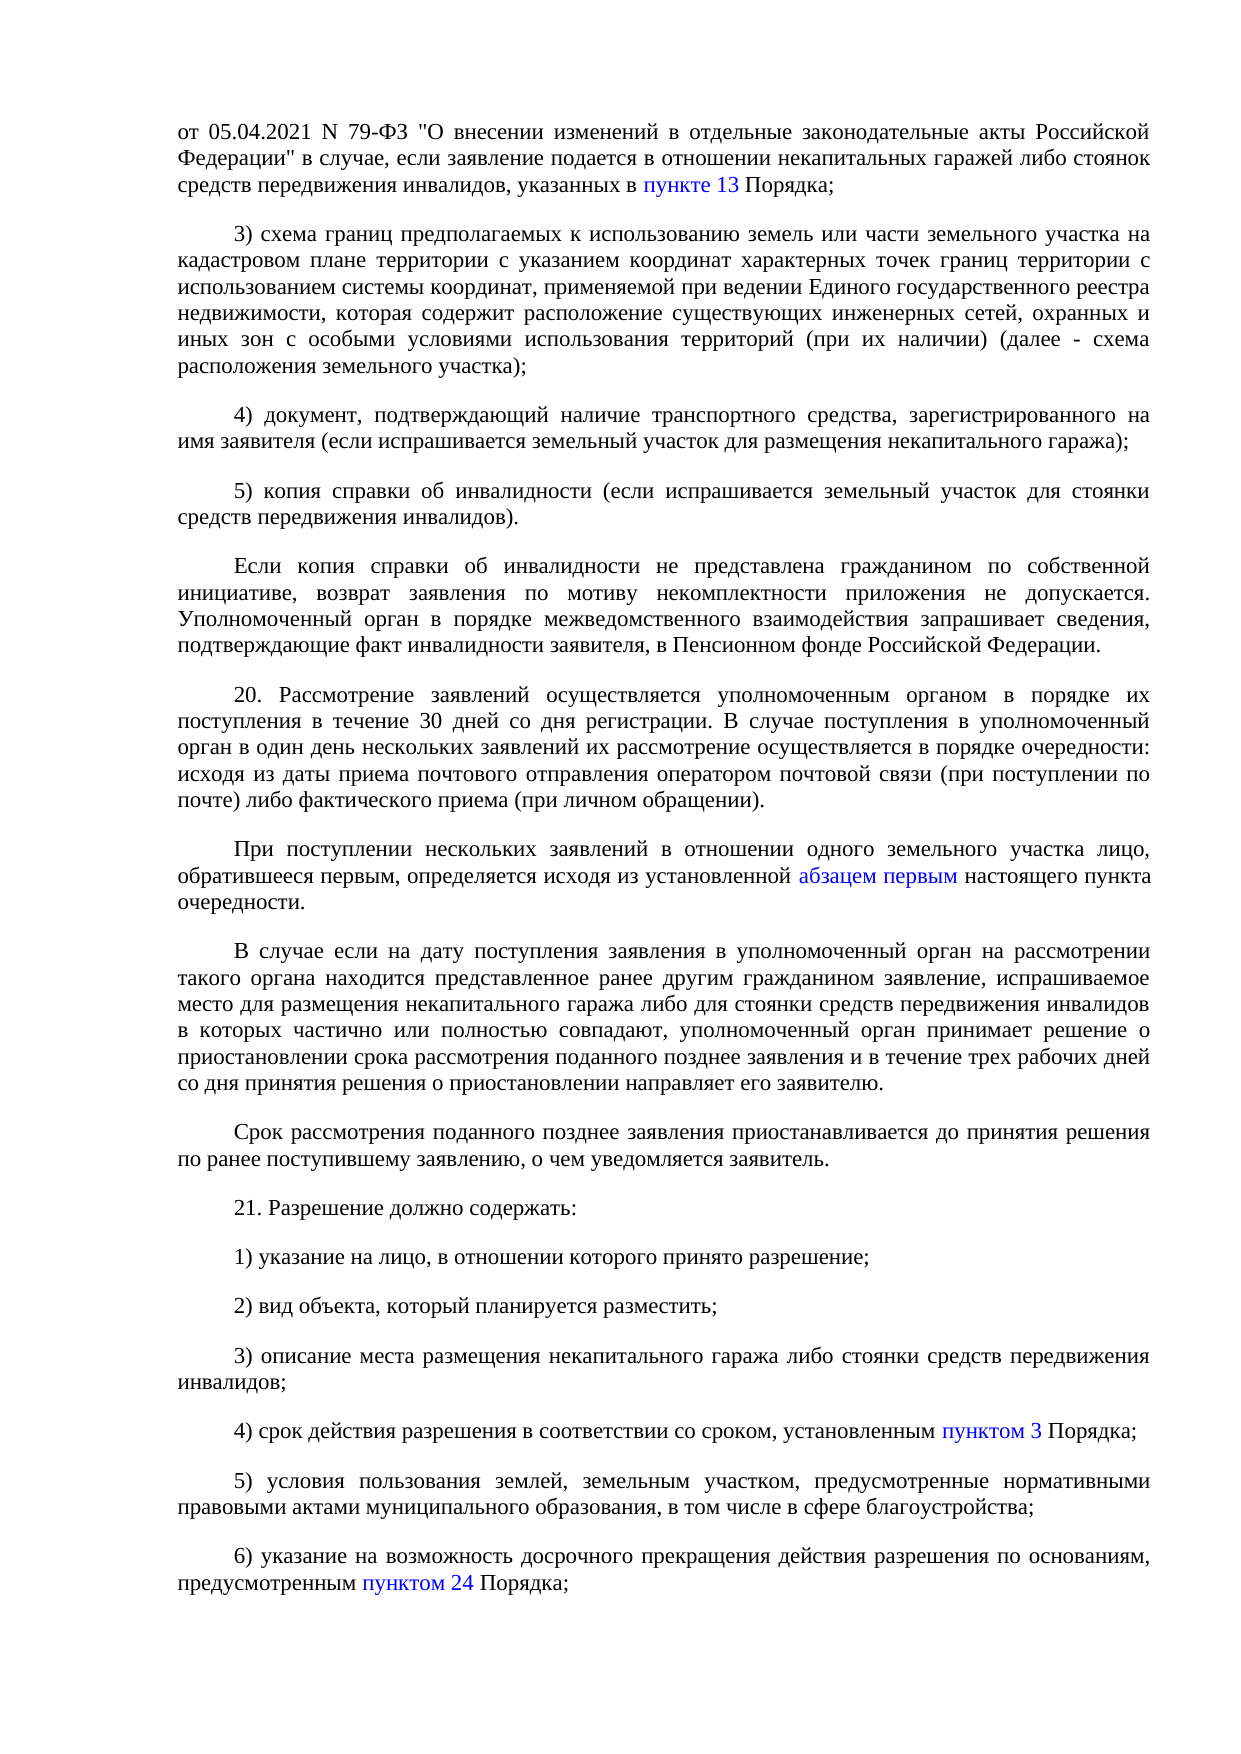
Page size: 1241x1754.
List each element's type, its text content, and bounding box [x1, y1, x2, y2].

text 5) копия справки об инвалидности (если испрашивается земельный участок для стоянки средств передвижения инвалидов). [177, 477, 1152, 529]
text 21. Разрешение должно содержать: [177, 1194, 1152, 1220]
text 2) вид объекта, который планируется разместить; [177, 1293, 1152, 1319]
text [177, 118, 1152, 197]
text В случае если на дату поступления заявления в уполномоченный орган на рассмотрении такого органа находится представленное ранее другим гражданином заявление, испрашиваемое место для размещения некапитального гаража либо для стоянки средств передвижения инвалидов в которых частично или полностью совпадают, уполномоченный орган принимает решение о приостановлении срока рассмотрения поданного позднее заявления и в течение трех рабочих дней со дня принятия решения о приостановлении направляет его заявителю. [177, 937, 1152, 1096]
text 3) схема границ предполагаемых к использованию земель или части земельного участка на кадастровом плане территории с указанием координат характерных точек границ территории с использованием системы координат, применяемой при ведении Единого государственного реестра недвижимости, которая содержит расположение существующих инженерных сетей, охранных и иных зон с особыми условиями использования территорий (при их наличии) (далее - схема расположения земельного участка); [177, 220, 1152, 378]
text 20. Рассмотрение заявлений осуществляется уполномоченным органом в порядке их поступления в течение 30 дней со дня регистрации. В случае поступления в уполномоченный орган в один день нескольких заявлений их рассмотрение осуществляется в порядке очередности: исходя из даты приема почтового отправления оператором почтовой связи (при поступлении по почте) либо фактического приема (при личном обращении). [177, 681, 1152, 812]
text Если копия справки об инвалидности не представлена гражданином по собственной инициативе, возврат заявления по мотиву некомплектности приложения не допускается. Уполномоченный орган в порядке межведомственного взаимодействия запрашивает сведения, подтверждающие факт инвалидности заявителя, в Пенсионном фонде Российской Федерации. [177, 552, 1152, 658]
text 4) срок действия разрешения в соответствии со сроком, установленным пунктом 3 Порядка; [177, 1417, 1152, 1444]
text При поступлении нескольких заявлений в отношении одного земельного участка лицо, обратившееся первым, определяется исходя из установленной абзацем первым настоящего пункта очередности. [177, 835, 1152, 914]
text 3) описание места размещения некапитального гаража либо стоянки средств передвижения инвалидов; [177, 1342, 1152, 1394]
text 4) документ, подтверждающий наличие транспортного средства, зарегистрированного на имя заявителя (если испрашивается земельный участок для размещения некапитального гаража); [177, 401, 1152, 454]
text 6) указание на возможность досрочного прекращения действия разрешения по основаниям, предусмотренным пунктом 24 Порядка; [177, 1542, 1152, 1595]
text 1) указание на лицо, в отношении которого принято разрешение; [177, 1243, 1152, 1270]
text 5) условия пользования землей, земельным участком, предусмотренные нормативными правовыми актами муниципального образования, в том числе в сфере благоустройства; [177, 1467, 1152, 1519]
text Срок рассмотрения поданного позднее заявления приостанавливается до принятия решения по ранее поступившему заявлению, о чем уведомляется заявитель. [177, 1118, 1152, 1171]
